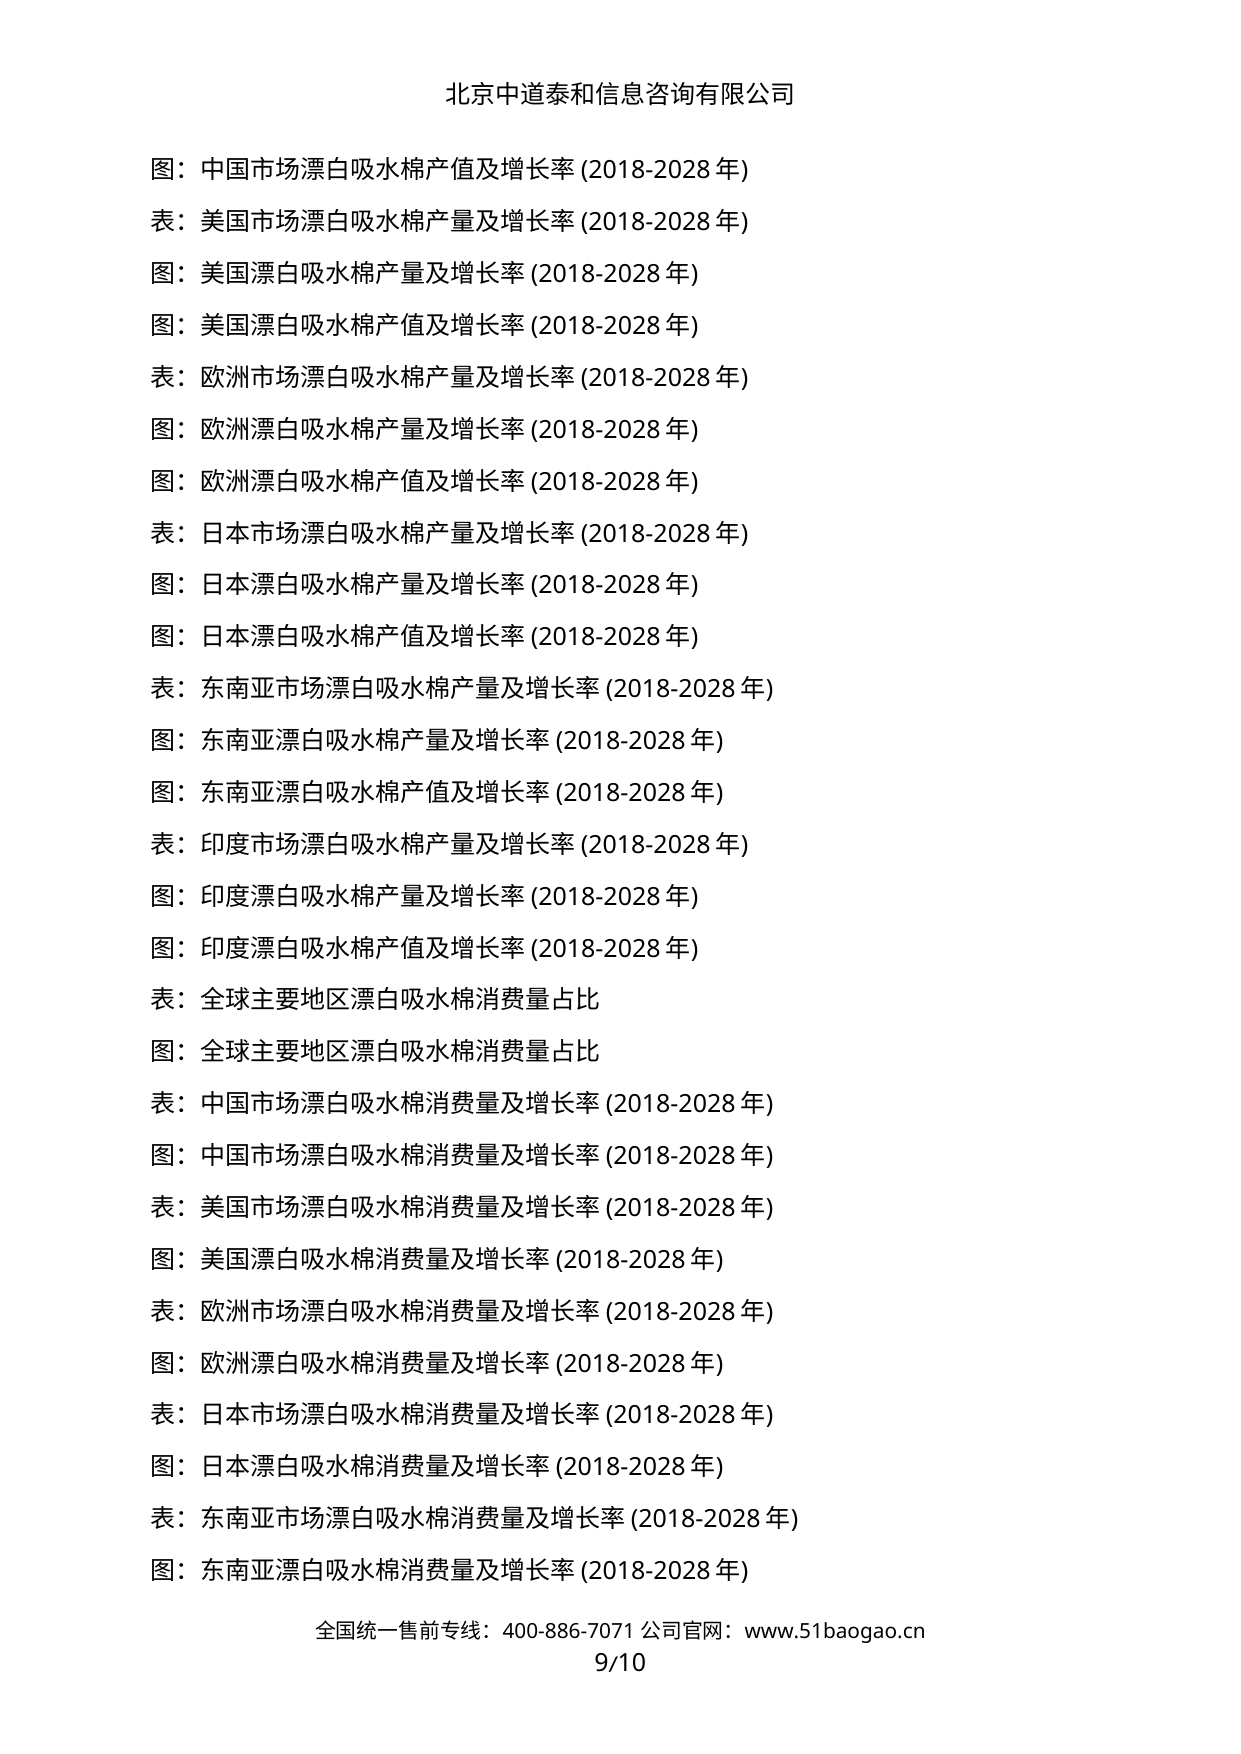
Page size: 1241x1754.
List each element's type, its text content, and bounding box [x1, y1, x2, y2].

text 图：美国漂白吸水棉产值及增长率 (2018-2028年) [150, 306, 1090, 342]
text 表：美国市场漂白吸水棉产量及增长率 (2018-2028年) [150, 202, 1090, 238]
text 图：美国漂白吸水棉消费量及增长率 (2018-2028年) [150, 1239, 1090, 1276]
text 图：欧洲漂白吸水棉产值及增长率 (2018-2028年) [150, 461, 1090, 497]
text 表：日本市场漂白吸水棉产量及增长率 (2018-2028年) [150, 513, 1090, 549]
text 表：欧洲市场漂白吸水棉消费量及增长率 (2018-2028年) [150, 1291, 1090, 1327]
text 图：欧洲漂白吸水棉消费量及增长率 (2018-2028年) [150, 1343, 1090, 1379]
text 表：美国市场漂白吸水棉消费量及增长率 (2018-2028年) [150, 1187, 1090, 1224]
text 表：东南亚市场漂白吸水棉产量及增长率 (2018-2028年) [150, 669, 1090, 705]
text 表：全球主要地区漂白吸水棉消费量占比 [150, 980, 1090, 1016]
text 图：中国市场漂白吸水棉消费量及增长率 (2018-2028年) [150, 1136, 1090, 1172]
text 图：东南亚漂白吸水棉产值及增长率 (2018-2028年) [150, 772, 1090, 809]
text 图：日本漂白吸水棉产量及增长率 (2018-2028年) [150, 565, 1090, 601]
text 图：欧洲漂白吸水棉产量及增长率 (2018-2028年) [150, 409, 1090, 446]
text 图：中国市场漂白吸水棉产值及增长率 (2018-2028年) [150, 150, 1090, 186]
text 图：东南亚漂白吸水棉消费量及增长率 (2018-2028年) [150, 1551, 1090, 1587]
text 表：欧洲市场漂白吸水棉产量及增长率 (2018-2028年) [150, 357, 1090, 394]
text 图：印度漂白吸水棉产量及增长率 (2018-2028年) [150, 876, 1090, 912]
text 图：全球主要地区漂白吸水棉消费量占比 [150, 1032, 1090, 1068]
text 表：日本市场漂白吸水棉消费量及增长率 (2018-2028年) [150, 1395, 1090, 1431]
text 图：美国漂白吸水棉产量及增长率 (2018-2028年) [150, 254, 1090, 290]
text 表：印度市场漂白吸水棉产量及增长率 (2018-2028年) [150, 824, 1090, 861]
text 图：日本漂白吸水棉产值及增长率 (2018-2028年) [150, 617, 1090, 653]
text 图：东南亚漂白吸水棉产量及增长率 (2018-2028年) [150, 721, 1090, 757]
text 表：东南亚市场漂白吸水棉消费量及增长率 (2018-2028年) [150, 1499, 1090, 1535]
text 图：印度漂白吸水棉产值及增长率 (2018-2028年) [150, 928, 1090, 964]
text 图：日本漂白吸水棉消费量及增长率 (2018-2028年) [150, 1447, 1090, 1483]
text 表：中国市场漂白吸水棉消费量及增长率 (2018-2028年) [150, 1084, 1090, 1120]
